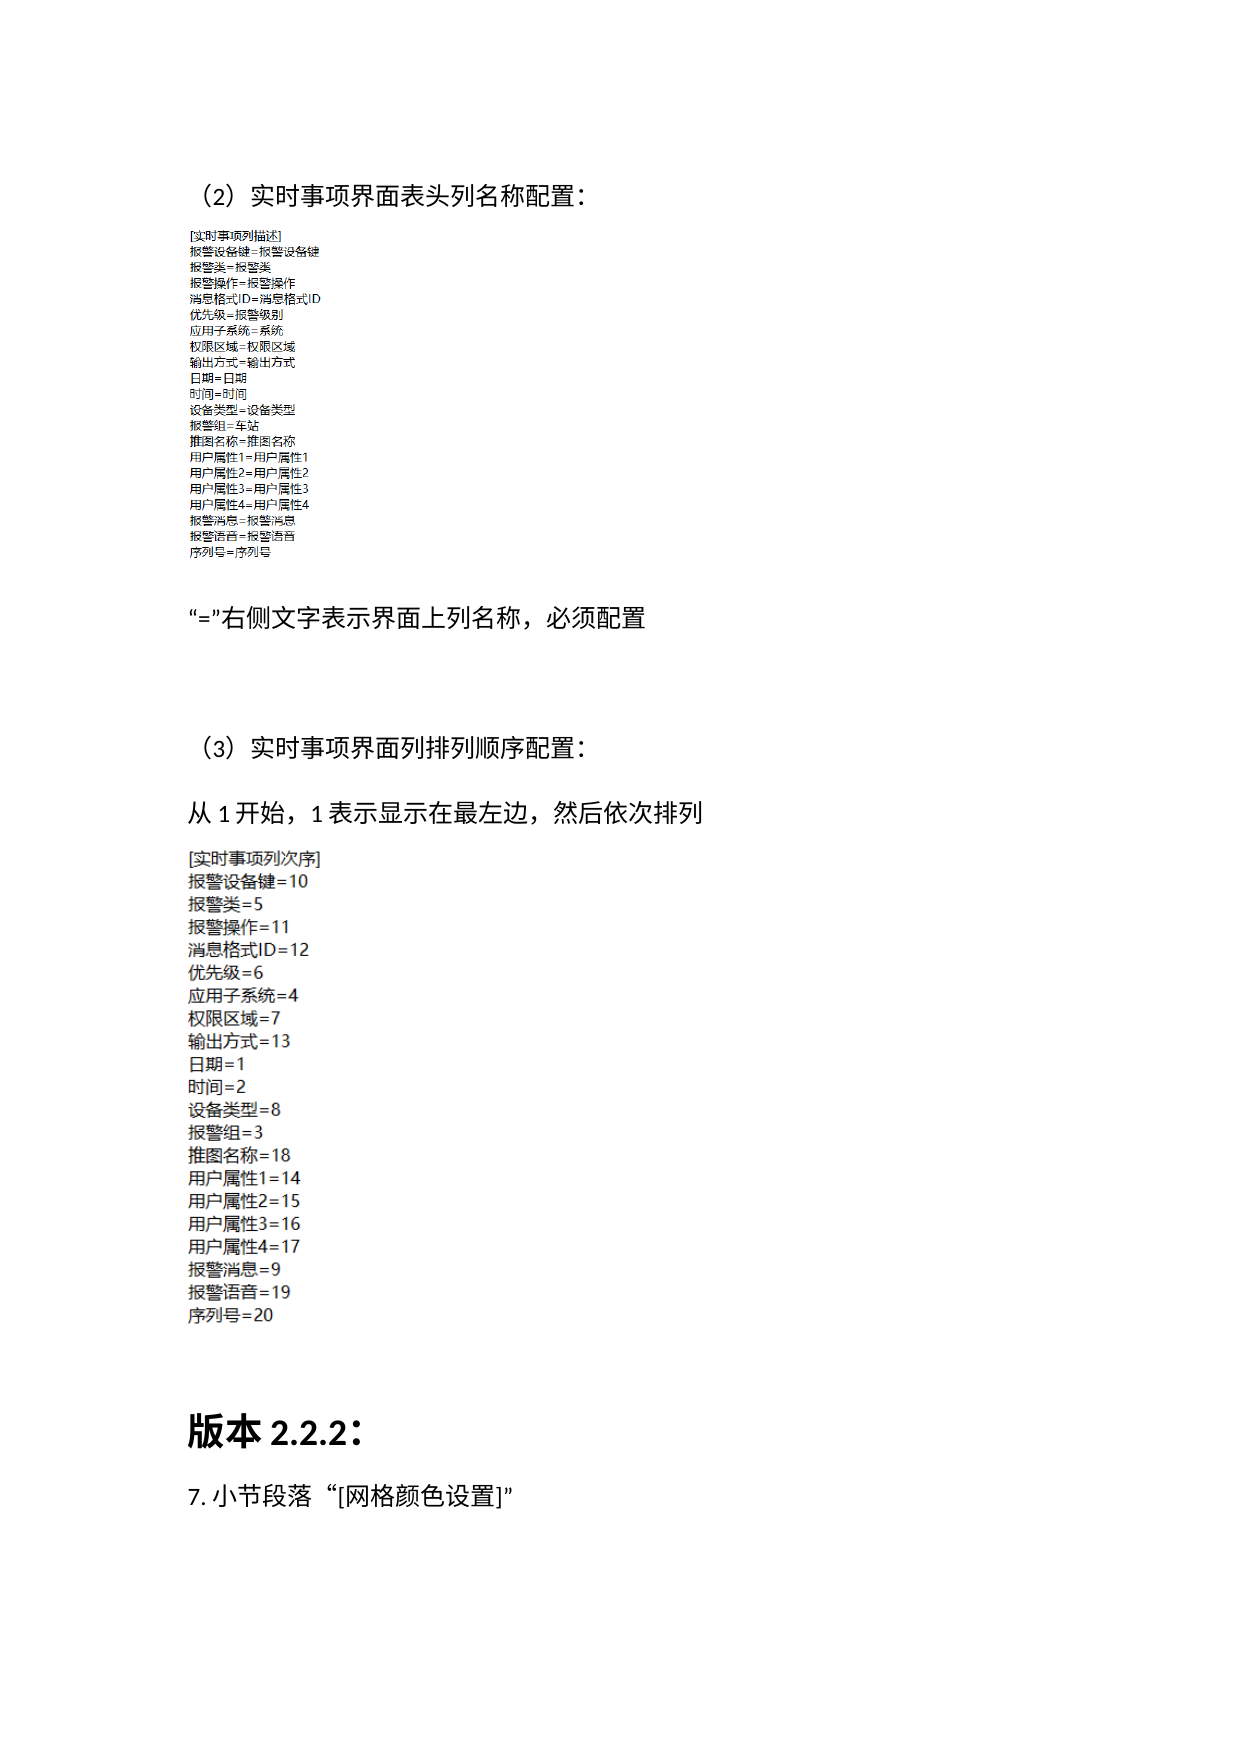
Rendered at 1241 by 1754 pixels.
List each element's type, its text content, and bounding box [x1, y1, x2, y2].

picture [187, 227, 368, 559]
text （3）实时事项界面列排列顺序配置： [187, 714, 1053, 779]
text 7. 小节段落“[网格颜色设置]” [187, 1462, 1053, 1527]
picture [187, 844, 455, 1330]
text （2）实时事项界面表头列名称配置： [187, 162, 1053, 227]
text 版本2.2.2： [187, 1397, 1053, 1462]
text 从1开始，1表示显示在最左边，然后依次排列 [187, 779, 1053, 844]
text “=”右侧文字表示界面上列名称，必须配置 [187, 584, 1053, 649]
